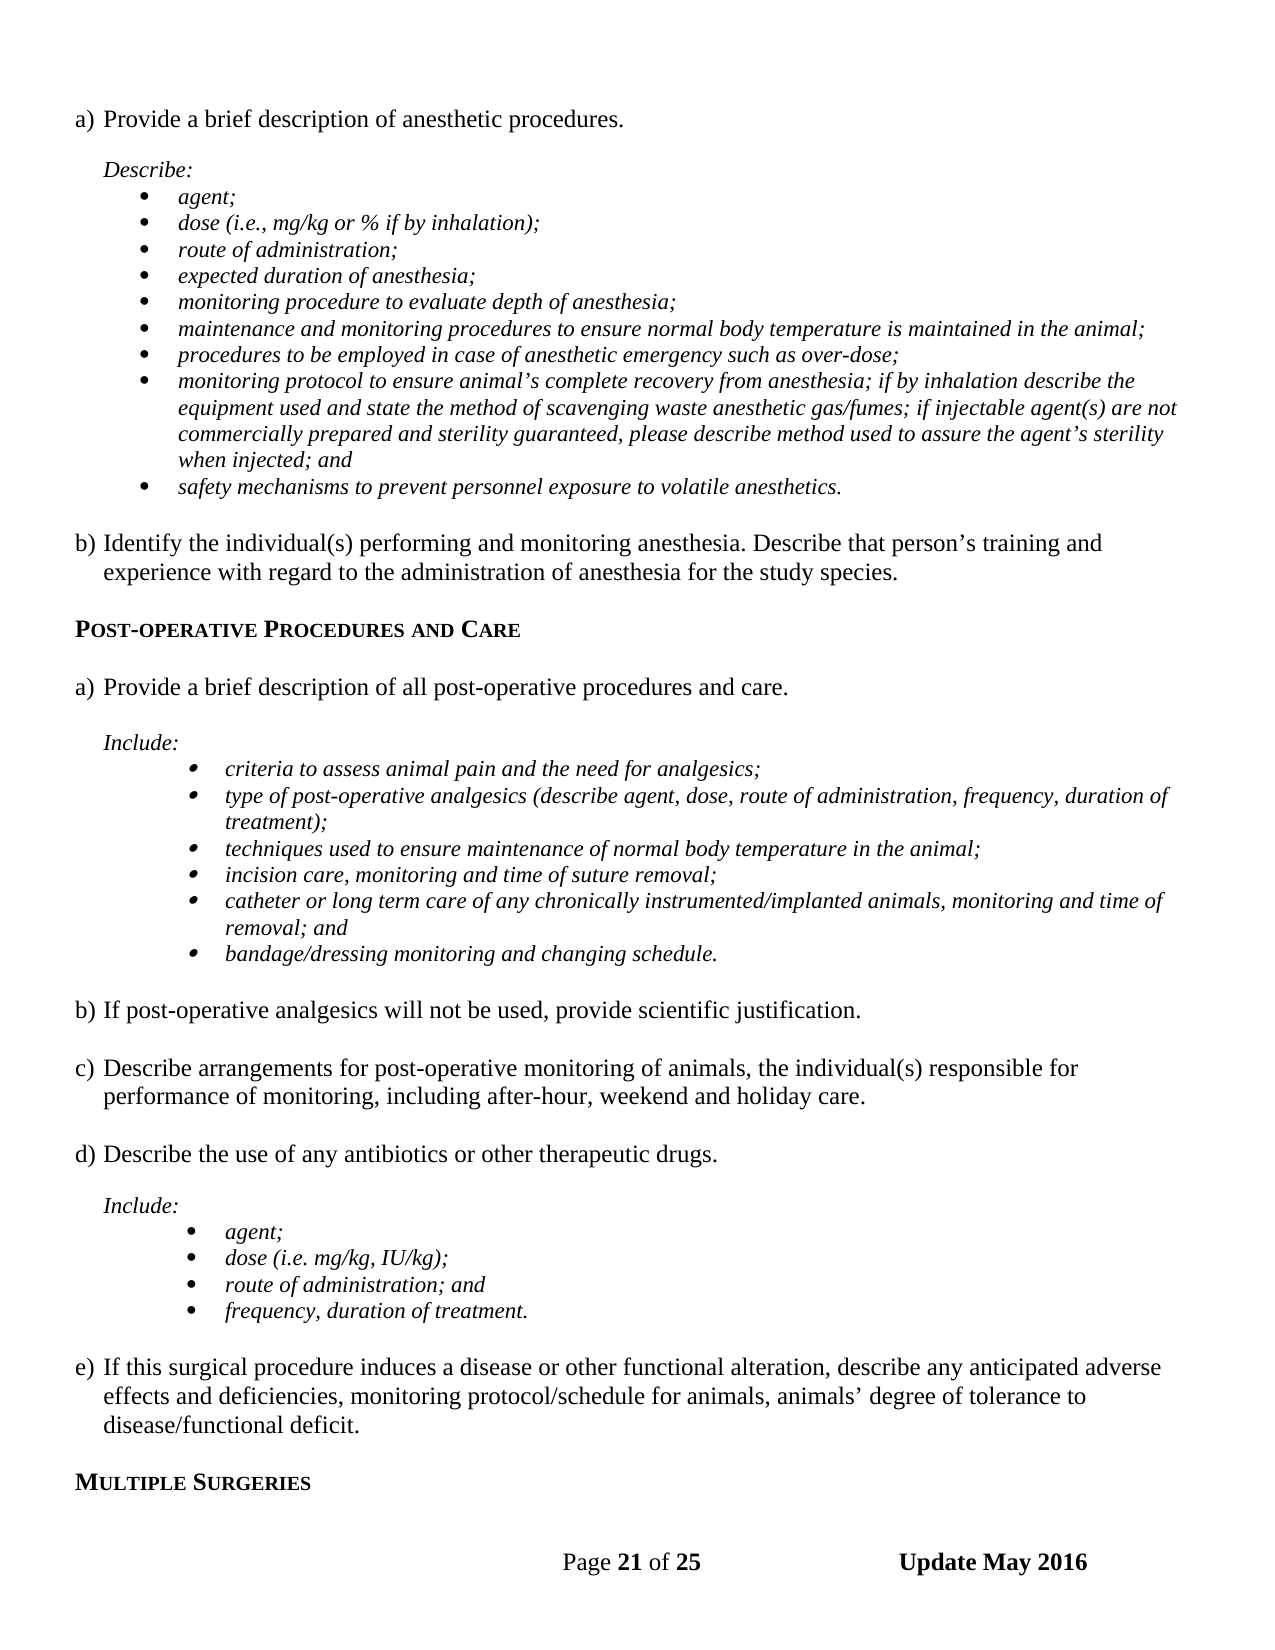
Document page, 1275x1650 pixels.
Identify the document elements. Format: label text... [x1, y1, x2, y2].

list type of post-operative analgesics (describe agent, dose, route of administration, frequency, duration of treatment); [187, 782, 1200, 834]
list techniques used to ensure maintenance of normal body temperature in the animal; [187, 834, 1200, 861]
text e) If this surgical procedure induces a disease or other functional alteration, describe any anticipated adverse effects and deficiencies, monitoring protocol/schedule for animals, animals’ degree of tolerance to disease/functional deficit. [75, 1352, 1200, 1438]
list agent; [187, 1218, 1200, 1244]
list incision care, monitoring and time of suture removal; [187, 861, 1200, 887]
list criteria to assess animal pain and the need for analgesics; [187, 756, 1200, 782]
list route of administration; [140, 236, 1200, 262]
text Include: [75, 729, 1200, 756]
list route of administration; and [187, 1271, 1200, 1297]
list expected duration of anesthesia; [140, 262, 1200, 288]
list safety mechanisms to prevent personnel exposure to volatile anesthetics. [140, 473, 1200, 499]
text Include: [75, 1192, 1200, 1218]
list agent; [140, 183, 1200, 209]
text Post-operative Procedures and Care [75, 614, 1200, 643]
list bandage/dressing monitoring and changing schedule. [187, 940, 1200, 966]
text b) Identify the individual(s) performing and monitoring anesthesia. Describe that person’s training and experience with regard to the administration of anesthesia for the study species. [75, 528, 1200, 585]
text b) If post-operative analgesics will not be used, provide scientific justification. [75, 995, 1200, 1024]
list frequency, duration of treatment. [187, 1297, 1200, 1323]
text Multiple Surgeries [75, 1467, 1200, 1496]
text a) Provide a brief description of anesthetic procedures. [75, 104, 1200, 132]
list monitoring protocol to ensure animal’s complete recovery from anesthesia; if by inhalation describe the equipment used and state the method of scavenging waste anesthetic gas/fumes; if injectable agent(s) are not commercially prepared and sterility guaranteed, please describe method used to assure the agent’s sterility when injected; and [140, 367, 1200, 473]
text d) Describe the use of any antibiotics or other therapeutic drugs. [75, 1139, 1200, 1168]
text c) Describe arrangements for post-operative monitoring of animals, the individual(s) responsible for performance of monitoring, including after-hour, weekend and holiday care. [75, 1053, 1200, 1110]
list maintenance and monitoring procedures to ensure normal body temperature is maintained in the animal; [140, 315, 1200, 341]
text a) Provide a brief description of all post-operative procedures and care. [75, 672, 1200, 700]
list dose (i.e., mg/kg or % if by inhalation); [140, 209, 1200, 236]
list procedures to be employed in case of anesthetic emergency such as over-dose; [140, 341, 1200, 367]
list dose (i.e. mg/kg, IU/kg); [187, 1244, 1200, 1271]
list catheter or long term care of any chronically instrumented/implanted animals, monitoring and time of removal; and [187, 887, 1200, 940]
text Describe: [75, 157, 1200, 183]
list monitoring procedure to evaluate depth of anesthesia; [140, 288, 1200, 315]
